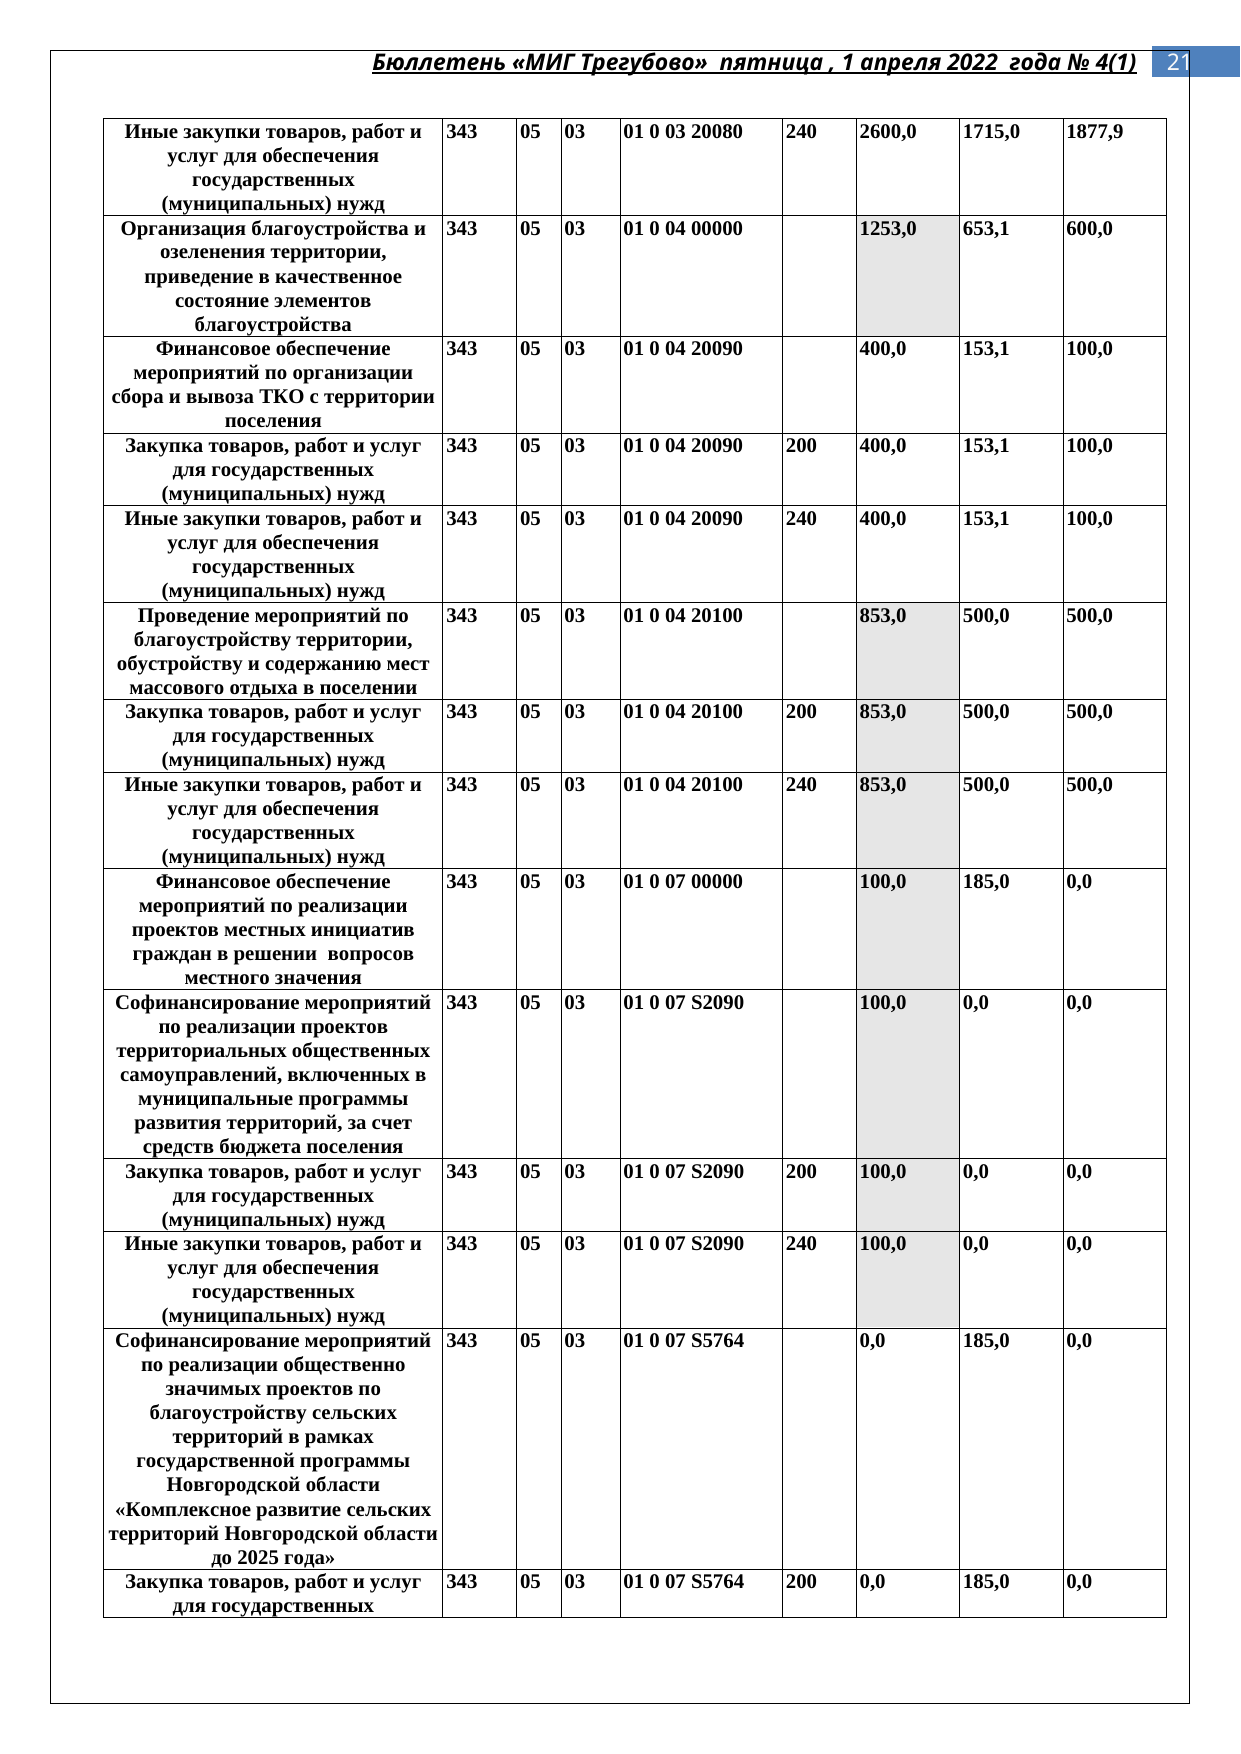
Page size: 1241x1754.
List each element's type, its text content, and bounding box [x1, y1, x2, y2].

table_cell 343 [443, 773, 516, 868]
table_cell 240 [783, 119, 856, 215]
table_cell 05 [517, 337, 561, 432]
table_cell 05 [517, 869, 561, 989]
table_cell 100,0 [1064, 337, 1166, 432]
table_cell 240 [783, 506, 856, 602]
table_cell 03 [562, 1232, 620, 1327]
table_cell 343 [443, 119, 516, 215]
table_cell 500,0 [1064, 773, 1166, 868]
table_cell 03 [562, 1329, 620, 1569]
table_cell 653,1 [960, 216, 1063, 336]
table_cell Финансовое обеспечение мероприятий по реализации проектов местных инициатив граждан в решении вопросов местного значения [104, 869, 442, 989]
table_cell 400,0 [857, 506, 959, 602]
table_cell 0,0 [1064, 990, 1166, 1158]
table_cell 01 0 04 20100 [621, 700, 782, 771]
table_cell 343 [443, 1232, 516, 1327]
table_cell [783, 869, 856, 989]
table_cell Софинансирование мероприятий по реализации общественно значимых проектов по благоустройству сельских территорий в рамках государственной программы Новгородской области «Комплексное развитие сельских территорий Новгородской области до 2025 года» [104, 1329, 442, 1569]
table_cell 05 [517, 1159, 561, 1231]
table_cell 500,0 [1064, 603, 1166, 699]
table_cell 400,0 [857, 434, 959, 505]
table_cell [783, 990, 856, 1158]
table_cell 343 [443, 1159, 516, 1231]
table_cell Закупка товаров, работ и услуг для государственных (муниципальных) нужд [104, 1159, 442, 1231]
table_cell 05 [517, 1570, 561, 1617]
table_cell 100,0 [857, 1159, 959, 1231]
table_cell 05 [517, 119, 561, 215]
table_cell 100,0 [857, 869, 959, 989]
table_cell 03 [562, 990, 620, 1158]
table_cell 1877,9 [1064, 119, 1166, 215]
table_cell 03 [562, 119, 620, 215]
table_cell 05 [517, 434, 561, 505]
table_cell 1715,0 [960, 119, 1063, 215]
table_cell 500,0 [1064, 700, 1166, 771]
table_cell 0,0 [1064, 1159, 1166, 1231]
table_cell 343 [443, 1570, 516, 1617]
table_cell 01 0 07 S2090 [621, 990, 782, 1158]
table_cell 500,0 [960, 700, 1063, 771]
table_cell 05 [517, 1329, 561, 1569]
table_cell 0,0 [1064, 1570, 1166, 1617]
table_cell 01 0 07 00000 [621, 869, 782, 989]
table_cell 853,0 [857, 603, 959, 699]
table_cell 853,0 [857, 700, 959, 771]
table_cell 03 [562, 1570, 620, 1617]
table_cell 01 0 07 S5764 [621, 1329, 782, 1569]
table_cell 343 [443, 434, 516, 505]
table_cell 343 [443, 700, 516, 771]
table_cell 0,0 [1064, 1232, 1166, 1327]
table_cell 03 [562, 700, 620, 771]
table_cell 343 [443, 603, 516, 699]
table_cell [783, 603, 856, 699]
table_cell Закупка товаров, работ и услуг для государственных (муниципальных) нужд [104, 434, 442, 505]
table_cell 200 [783, 434, 856, 505]
table_cell Закупка товаров, работ и услуг для государственных (муниципальных) нужд [104, 700, 442, 771]
table_cell 01 0 04 20100 [621, 773, 782, 868]
table_cell 185,0 [960, 1329, 1063, 1569]
table_cell 03 [562, 216, 620, 336]
table_cell 03 [562, 1159, 620, 1231]
table_cell 0,0 [960, 1232, 1063, 1327]
table_cell 185,0 [960, 1570, 1063, 1617]
table_cell 343 [443, 869, 516, 989]
table_cell Софинансирование мероприятий по реализации проектов территориальных общественных самоуправлений, включенных в муниципальные программы развития территорий, за счет средств бюджета поселения [104, 990, 442, 1158]
table_cell 200 [783, 1159, 856, 1231]
table_cell Иные закупки товаров, работ и услуг для обеспечения государственных (муниципальных) нужд [104, 773, 442, 868]
table_cell 153,1 [960, 337, 1063, 432]
table_cell 1253,0 [857, 216, 959, 336]
table_cell 03 [562, 773, 620, 868]
table_cell 500,0 [960, 773, 1063, 868]
table_cell 0,0 [960, 990, 1063, 1158]
table_cell 240 [783, 1232, 856, 1327]
table_cell Иные закупки товаров, работ и услуг для обеспечения государственных (муниципальных) нужд [104, 1232, 442, 1327]
table_cell 01 0 04 00000 [621, 216, 782, 336]
table_cell 200 [783, 1570, 856, 1617]
table_cell Проведение мероприятий по благоустройству территории, обустройству и содержанию мест массового отдыха в поселении [104, 603, 442, 699]
table_cell 100,0 [857, 1232, 959, 1327]
table_cell 343 [443, 337, 516, 432]
table_cell 100,0 [1064, 434, 1166, 505]
table_cell 05 [517, 773, 561, 868]
table_cell 100,0 [1064, 506, 1166, 602]
table_cell 03 [562, 434, 620, 505]
table_cell [783, 216, 856, 336]
table_cell 343 [443, 990, 516, 1158]
table_cell 0,0 [960, 1159, 1063, 1231]
table_cell 400,0 [857, 337, 959, 432]
table_cell Иные закупки товаров, работ и услуг для обеспечения государственных (муниципальных) нужд [104, 506, 442, 602]
table_cell 01 0 04 20090 [621, 434, 782, 505]
table_cell 01 0 04 20090 [621, 337, 782, 432]
table_cell 0,0 [857, 1329, 959, 1569]
table_cell 05 [517, 506, 561, 602]
table_cell 05 [517, 990, 561, 1158]
table_cell 05 [517, 700, 561, 771]
table_cell 153,1 [960, 434, 1063, 505]
table_cell 01 0 07 S2090 [621, 1159, 782, 1231]
table_cell 01 0 04 20100 [621, 603, 782, 699]
table_cell 185,0 [960, 869, 1063, 989]
table_cell 153,1 [960, 506, 1063, 602]
table_cell 01 0 07 S2090 [621, 1232, 782, 1327]
table_cell Иные закупки товаров, работ и услуг для обеспечения государственных (муниципальных) нужд [104, 119, 442, 215]
table_cell 05 [517, 1232, 561, 1327]
table_cell 03 [562, 337, 620, 432]
table_cell 100,0 [857, 990, 959, 1158]
table_cell 343 [443, 1329, 516, 1569]
table_cell 0,0 [1064, 1329, 1166, 1569]
table_cell 600,0 [1064, 216, 1166, 336]
table_cell 01 0 04 20090 [621, 506, 782, 602]
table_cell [104, 1570, 442, 1617]
table_cell 343 [443, 216, 516, 336]
table_cell 01 0 07 S5764 [621, 1570, 782, 1617]
table_cell 03 [562, 603, 620, 699]
table_cell 03 [562, 869, 620, 989]
table_cell 200 [783, 700, 856, 771]
table_cell 500,0 [960, 603, 1063, 699]
table_cell 240 [783, 773, 856, 868]
table_cell 05 [517, 216, 561, 336]
table_cell 0,0 [1064, 869, 1166, 989]
table_cell 853,0 [857, 773, 959, 868]
table_cell 05 [517, 603, 561, 699]
table_cell 0,0 [857, 1570, 959, 1617]
table_cell 2600,0 [857, 119, 959, 215]
table_cell 01 0 03 20080 [621, 119, 782, 215]
table_cell Финансовое обеспечение мероприятий по организации сбора и вывоза ТКО с территории поселения [104, 337, 442, 432]
table_cell [783, 337, 856, 432]
table_cell 343 [443, 506, 516, 602]
table_cell [783, 1329, 856, 1569]
table_cell Организация благоустройства и озеленения территории, приведение в качественное состояние элементов благоустройства [104, 216, 442, 336]
table_cell 03 [562, 506, 620, 602]
